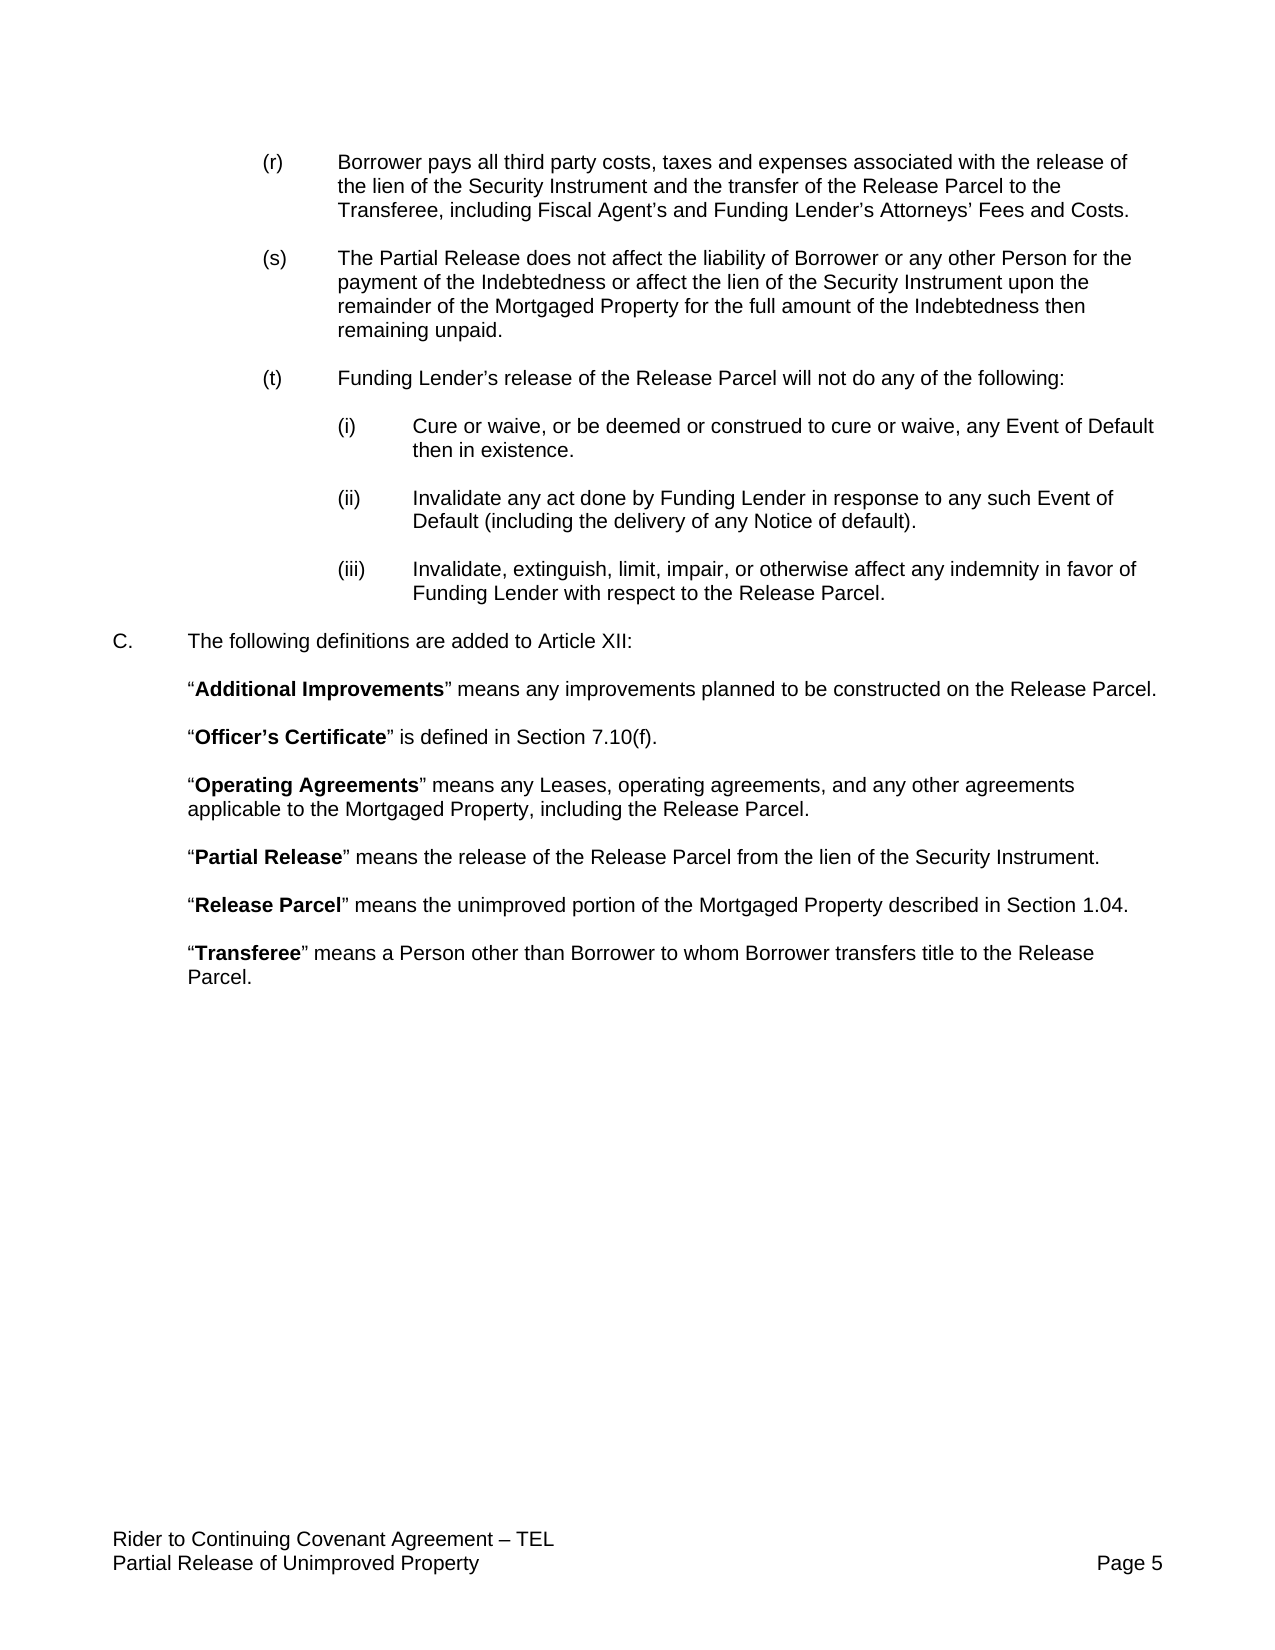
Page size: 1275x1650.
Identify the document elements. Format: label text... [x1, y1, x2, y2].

text (ii) Invalidate any act done by Funding Lender in response to any such Event of Default (including the delivery of any Notice of default). [337, 485, 1162, 533]
text (iii) Invalidate, extinguish, limit, impair, or otherwise affect any indemnity in favor of Funding Lender with respect to the Release Parcel. [337, 557, 1162, 605]
text “Transferee” means a Person other than Borrower to whom Borrower transfers title to the Release Parcel. [187, 941, 1162, 988]
text (r) Borrower pays all third party costs, taxes and expenses associated with the release of the lien of the Security Instrument and the transfer of the Release Parcel to the Transferee, including Fiscal Agent’s and Funding Lender’s Attorneys’ Fees and Costs. [262, 150, 1162, 222]
text “Release Parcel” means the unimproved portion of the Mortgaged Property described in Section 1.04. [187, 893, 1162, 917]
text (t) Funding Lender’s release of the Release Parcel will not do any of the following: [262, 366, 1162, 389]
text (i) Cure or waive, or be deemed or construed to cure or waive, any Event of Default then in existence. [337, 413, 1162, 461]
text “Operating Agreements” means any Leases, operating agreements, and any other agreements applicable to the Mortgaged Property, including the Release Parcel. [187, 773, 1162, 821]
text C. The following definitions are added to Article XII: [112, 629, 1162, 653]
text “Additional Improvements” means any improvements planned to be constructed on the Release Parcel. [187, 677, 1162, 701]
text “Partial Release” means the release of the Release Parcel from the lien of the Security Instrument. [187, 845, 1162, 869]
text (s) The Partial Release does not affect the liability of Borrower or any other Person for the payment of the Indebtedness or affect the lien of the Security Instrument upon the remainder of the Mortgaged Property for the full amount of the Indebtedness then remaining unpaid. [262, 246, 1162, 342]
text “Officer’s Certificate” is defined in Section 7.10(f). [187, 725, 1162, 749]
